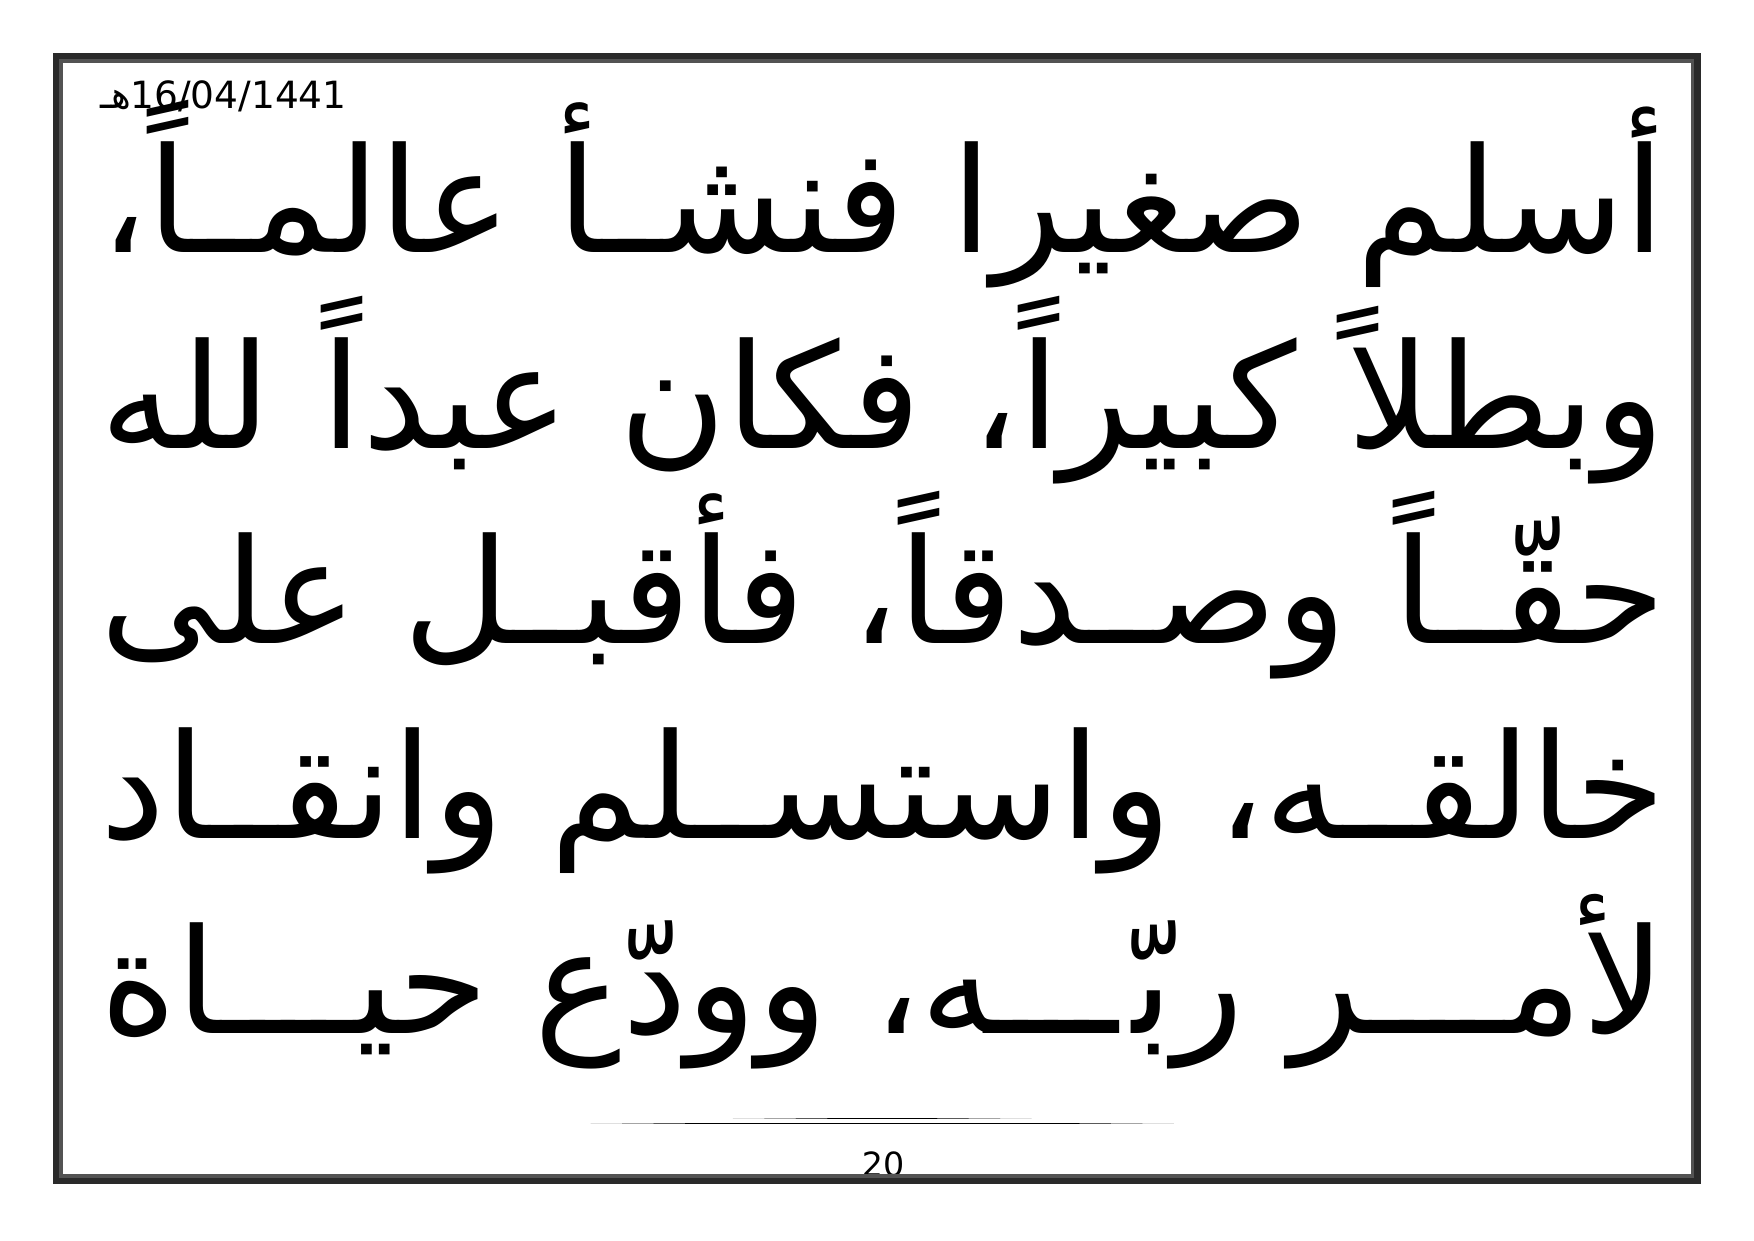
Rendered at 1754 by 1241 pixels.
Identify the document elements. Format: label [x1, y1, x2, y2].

text [100, 117, 1665, 1068]
